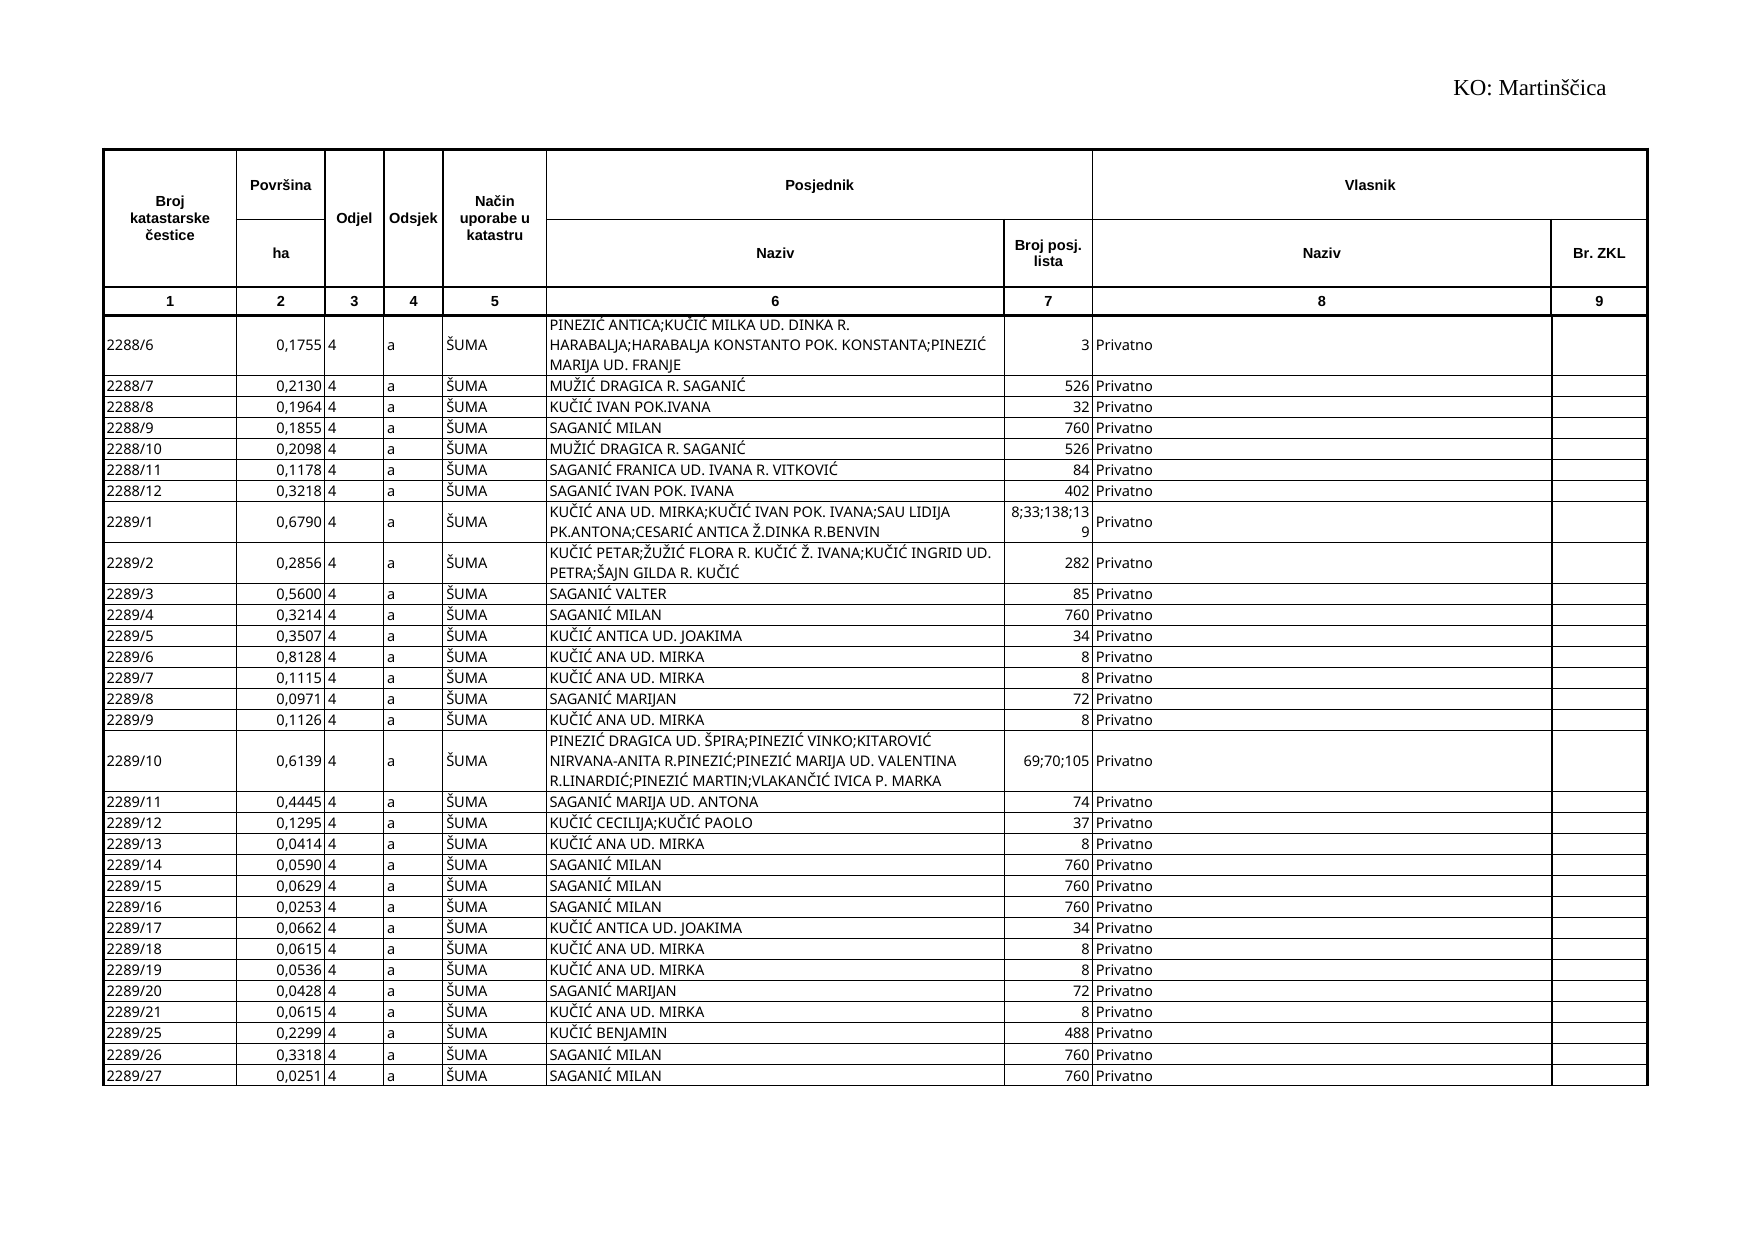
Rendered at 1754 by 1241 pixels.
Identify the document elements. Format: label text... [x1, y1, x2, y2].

table_cell Broj posj. lista [1005, 220, 1092, 286]
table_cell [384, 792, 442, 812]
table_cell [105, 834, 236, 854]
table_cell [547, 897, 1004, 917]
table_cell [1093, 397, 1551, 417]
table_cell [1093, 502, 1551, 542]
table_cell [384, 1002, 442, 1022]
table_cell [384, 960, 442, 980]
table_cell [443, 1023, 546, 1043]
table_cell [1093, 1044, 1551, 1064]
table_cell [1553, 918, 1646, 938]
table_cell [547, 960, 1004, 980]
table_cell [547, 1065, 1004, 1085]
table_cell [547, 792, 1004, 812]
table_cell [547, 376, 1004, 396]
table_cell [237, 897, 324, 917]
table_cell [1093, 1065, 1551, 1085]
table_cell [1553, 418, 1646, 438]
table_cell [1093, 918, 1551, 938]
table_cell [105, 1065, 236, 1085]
table_cell 2 [237, 288, 324, 314]
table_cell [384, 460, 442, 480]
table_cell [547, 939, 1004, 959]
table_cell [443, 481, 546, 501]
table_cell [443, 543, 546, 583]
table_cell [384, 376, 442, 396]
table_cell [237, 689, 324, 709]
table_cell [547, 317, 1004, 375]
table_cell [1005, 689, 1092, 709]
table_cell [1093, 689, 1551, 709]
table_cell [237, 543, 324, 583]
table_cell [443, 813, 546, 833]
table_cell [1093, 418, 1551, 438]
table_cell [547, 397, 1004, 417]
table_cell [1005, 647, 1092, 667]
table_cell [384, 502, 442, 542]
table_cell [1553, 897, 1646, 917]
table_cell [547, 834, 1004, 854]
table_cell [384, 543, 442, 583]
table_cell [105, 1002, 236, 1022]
table_cell Naziv [547, 220, 1003, 286]
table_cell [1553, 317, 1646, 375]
table_cell 3 [326, 288, 383, 314]
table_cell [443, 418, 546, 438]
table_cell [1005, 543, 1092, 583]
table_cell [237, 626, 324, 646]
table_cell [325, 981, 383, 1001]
table_header Odsjek [385, 151, 442, 286]
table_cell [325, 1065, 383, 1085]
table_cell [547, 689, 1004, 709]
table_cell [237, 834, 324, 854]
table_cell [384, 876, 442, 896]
table_cell 9 [1552, 288, 1646, 314]
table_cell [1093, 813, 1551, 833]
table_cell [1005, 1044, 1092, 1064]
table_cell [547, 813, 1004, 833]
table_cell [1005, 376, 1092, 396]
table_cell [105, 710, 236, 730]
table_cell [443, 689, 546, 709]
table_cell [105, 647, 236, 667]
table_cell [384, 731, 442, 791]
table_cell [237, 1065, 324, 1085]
table_cell 1 [105, 288, 236, 314]
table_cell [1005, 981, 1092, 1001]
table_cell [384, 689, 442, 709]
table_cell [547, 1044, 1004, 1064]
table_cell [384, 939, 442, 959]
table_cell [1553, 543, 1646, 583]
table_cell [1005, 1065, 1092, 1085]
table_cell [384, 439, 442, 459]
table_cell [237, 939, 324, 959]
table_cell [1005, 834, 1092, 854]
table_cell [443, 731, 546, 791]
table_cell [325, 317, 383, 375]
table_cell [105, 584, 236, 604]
table_header Površina [237, 151, 324, 219]
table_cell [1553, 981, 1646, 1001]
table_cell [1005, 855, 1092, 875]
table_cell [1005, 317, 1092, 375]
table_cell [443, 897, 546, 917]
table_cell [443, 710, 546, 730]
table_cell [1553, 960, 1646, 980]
table_cell 6 [547, 288, 1003, 314]
table_cell 5 [444, 288, 546, 314]
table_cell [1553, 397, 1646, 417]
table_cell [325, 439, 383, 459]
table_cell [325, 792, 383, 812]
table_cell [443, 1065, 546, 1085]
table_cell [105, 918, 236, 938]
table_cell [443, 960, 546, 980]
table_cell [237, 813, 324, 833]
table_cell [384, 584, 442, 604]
table_header Broj katastarske čestice [105, 151, 236, 286]
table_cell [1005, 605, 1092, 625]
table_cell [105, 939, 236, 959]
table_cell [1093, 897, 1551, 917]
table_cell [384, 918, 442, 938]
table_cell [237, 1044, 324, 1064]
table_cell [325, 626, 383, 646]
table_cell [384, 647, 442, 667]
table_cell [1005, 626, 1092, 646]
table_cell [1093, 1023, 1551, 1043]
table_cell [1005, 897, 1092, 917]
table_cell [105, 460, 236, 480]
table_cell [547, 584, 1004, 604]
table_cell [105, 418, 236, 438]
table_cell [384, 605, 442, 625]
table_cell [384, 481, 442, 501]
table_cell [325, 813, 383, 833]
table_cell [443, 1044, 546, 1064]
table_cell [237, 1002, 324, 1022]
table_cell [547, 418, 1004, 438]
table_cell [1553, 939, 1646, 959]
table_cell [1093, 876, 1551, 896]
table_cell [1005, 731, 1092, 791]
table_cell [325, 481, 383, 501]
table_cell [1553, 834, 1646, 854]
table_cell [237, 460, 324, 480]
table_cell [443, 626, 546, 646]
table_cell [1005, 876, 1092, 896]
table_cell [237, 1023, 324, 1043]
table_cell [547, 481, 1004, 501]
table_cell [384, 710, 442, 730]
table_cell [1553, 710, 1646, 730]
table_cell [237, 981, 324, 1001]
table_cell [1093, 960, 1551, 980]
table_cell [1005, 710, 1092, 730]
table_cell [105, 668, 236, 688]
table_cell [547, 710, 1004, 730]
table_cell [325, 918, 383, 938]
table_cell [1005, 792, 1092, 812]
table_cell 8 [1093, 288, 1550, 314]
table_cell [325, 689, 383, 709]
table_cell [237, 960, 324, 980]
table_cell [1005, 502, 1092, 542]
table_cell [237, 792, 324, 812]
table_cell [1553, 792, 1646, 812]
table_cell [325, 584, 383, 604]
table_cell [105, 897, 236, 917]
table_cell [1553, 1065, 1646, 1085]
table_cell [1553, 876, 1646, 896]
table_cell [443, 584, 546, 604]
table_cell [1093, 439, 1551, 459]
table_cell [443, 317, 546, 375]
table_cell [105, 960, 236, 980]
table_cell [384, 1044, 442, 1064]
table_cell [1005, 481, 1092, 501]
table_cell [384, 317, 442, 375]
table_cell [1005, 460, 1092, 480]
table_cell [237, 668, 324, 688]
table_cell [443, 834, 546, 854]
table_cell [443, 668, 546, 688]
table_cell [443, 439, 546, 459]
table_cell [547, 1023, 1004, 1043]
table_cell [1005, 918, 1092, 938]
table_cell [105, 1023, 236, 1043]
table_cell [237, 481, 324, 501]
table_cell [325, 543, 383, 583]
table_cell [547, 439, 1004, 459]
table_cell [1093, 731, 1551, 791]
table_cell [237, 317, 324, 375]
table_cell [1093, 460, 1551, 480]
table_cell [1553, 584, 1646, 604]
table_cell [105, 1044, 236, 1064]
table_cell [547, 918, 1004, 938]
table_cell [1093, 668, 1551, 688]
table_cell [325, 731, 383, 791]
table_header Vlasnik [1093, 151, 1646, 219]
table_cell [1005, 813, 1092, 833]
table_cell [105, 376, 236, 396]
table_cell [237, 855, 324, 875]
table_cell ha [237, 220, 324, 286]
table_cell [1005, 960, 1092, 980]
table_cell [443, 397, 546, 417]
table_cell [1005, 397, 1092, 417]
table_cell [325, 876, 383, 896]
table_header Posjednik [547, 151, 1092, 219]
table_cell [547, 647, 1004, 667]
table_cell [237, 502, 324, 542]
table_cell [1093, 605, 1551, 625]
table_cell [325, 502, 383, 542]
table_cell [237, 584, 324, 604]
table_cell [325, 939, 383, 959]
table_header Odjel [326, 151, 383, 286]
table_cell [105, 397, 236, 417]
table_cell Br. ZKL [1552, 220, 1646, 286]
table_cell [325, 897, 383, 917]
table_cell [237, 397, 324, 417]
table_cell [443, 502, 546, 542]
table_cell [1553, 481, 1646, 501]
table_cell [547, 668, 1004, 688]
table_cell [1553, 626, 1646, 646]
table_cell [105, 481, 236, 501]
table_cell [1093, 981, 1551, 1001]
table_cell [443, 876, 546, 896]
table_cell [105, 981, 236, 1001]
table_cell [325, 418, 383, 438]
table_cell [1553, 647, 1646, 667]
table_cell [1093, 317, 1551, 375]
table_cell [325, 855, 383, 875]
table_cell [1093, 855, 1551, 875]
table_cell 7 [1005, 288, 1092, 314]
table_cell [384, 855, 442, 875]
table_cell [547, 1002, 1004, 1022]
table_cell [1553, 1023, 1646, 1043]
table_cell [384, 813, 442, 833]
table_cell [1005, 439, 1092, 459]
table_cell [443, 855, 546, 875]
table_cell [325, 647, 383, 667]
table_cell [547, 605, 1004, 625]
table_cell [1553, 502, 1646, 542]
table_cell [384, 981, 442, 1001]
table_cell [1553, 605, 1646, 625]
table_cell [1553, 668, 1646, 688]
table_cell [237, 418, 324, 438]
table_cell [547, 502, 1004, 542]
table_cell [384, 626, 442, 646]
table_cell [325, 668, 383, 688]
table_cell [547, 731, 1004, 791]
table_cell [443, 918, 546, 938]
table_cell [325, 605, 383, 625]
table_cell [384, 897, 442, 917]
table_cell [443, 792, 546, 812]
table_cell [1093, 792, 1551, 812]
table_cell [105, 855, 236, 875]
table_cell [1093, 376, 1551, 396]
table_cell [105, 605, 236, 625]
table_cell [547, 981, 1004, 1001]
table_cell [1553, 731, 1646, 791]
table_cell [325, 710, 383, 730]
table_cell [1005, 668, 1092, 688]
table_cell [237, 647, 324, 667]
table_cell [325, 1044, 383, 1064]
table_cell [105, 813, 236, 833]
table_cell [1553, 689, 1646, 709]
table_cell 4 [385, 288, 442, 314]
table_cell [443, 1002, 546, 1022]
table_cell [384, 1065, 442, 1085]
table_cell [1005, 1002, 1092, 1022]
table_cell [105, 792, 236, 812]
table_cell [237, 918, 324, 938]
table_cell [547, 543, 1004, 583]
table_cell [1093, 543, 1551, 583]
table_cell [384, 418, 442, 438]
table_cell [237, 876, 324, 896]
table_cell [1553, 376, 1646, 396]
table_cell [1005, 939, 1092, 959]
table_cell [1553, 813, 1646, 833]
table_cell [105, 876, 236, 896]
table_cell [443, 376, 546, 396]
table_header Način uporabe u katastru [444, 151, 546, 286]
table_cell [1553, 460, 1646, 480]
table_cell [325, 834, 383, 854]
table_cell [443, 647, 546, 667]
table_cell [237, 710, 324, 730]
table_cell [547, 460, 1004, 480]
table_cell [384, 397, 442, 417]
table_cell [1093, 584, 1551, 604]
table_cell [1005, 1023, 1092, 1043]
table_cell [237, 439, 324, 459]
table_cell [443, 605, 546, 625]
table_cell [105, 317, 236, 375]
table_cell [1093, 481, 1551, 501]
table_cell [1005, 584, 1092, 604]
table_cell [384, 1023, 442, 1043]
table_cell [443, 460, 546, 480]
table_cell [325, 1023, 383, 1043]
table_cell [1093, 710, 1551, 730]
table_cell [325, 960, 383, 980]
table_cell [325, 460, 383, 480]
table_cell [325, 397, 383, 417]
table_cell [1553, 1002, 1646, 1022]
table_cell Naziv [1093, 220, 1550, 286]
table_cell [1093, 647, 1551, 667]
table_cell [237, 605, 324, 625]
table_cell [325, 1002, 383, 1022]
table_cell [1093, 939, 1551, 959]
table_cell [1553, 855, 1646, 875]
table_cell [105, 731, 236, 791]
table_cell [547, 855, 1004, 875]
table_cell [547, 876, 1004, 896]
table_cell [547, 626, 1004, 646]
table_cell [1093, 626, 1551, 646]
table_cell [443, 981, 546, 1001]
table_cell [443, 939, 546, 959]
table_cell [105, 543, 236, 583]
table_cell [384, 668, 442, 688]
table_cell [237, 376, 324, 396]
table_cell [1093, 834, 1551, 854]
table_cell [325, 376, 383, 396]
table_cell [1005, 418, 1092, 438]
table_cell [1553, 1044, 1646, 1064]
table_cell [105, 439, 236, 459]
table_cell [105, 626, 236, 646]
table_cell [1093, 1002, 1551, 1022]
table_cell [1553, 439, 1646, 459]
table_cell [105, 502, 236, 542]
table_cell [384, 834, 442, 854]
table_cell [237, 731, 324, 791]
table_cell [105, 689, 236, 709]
